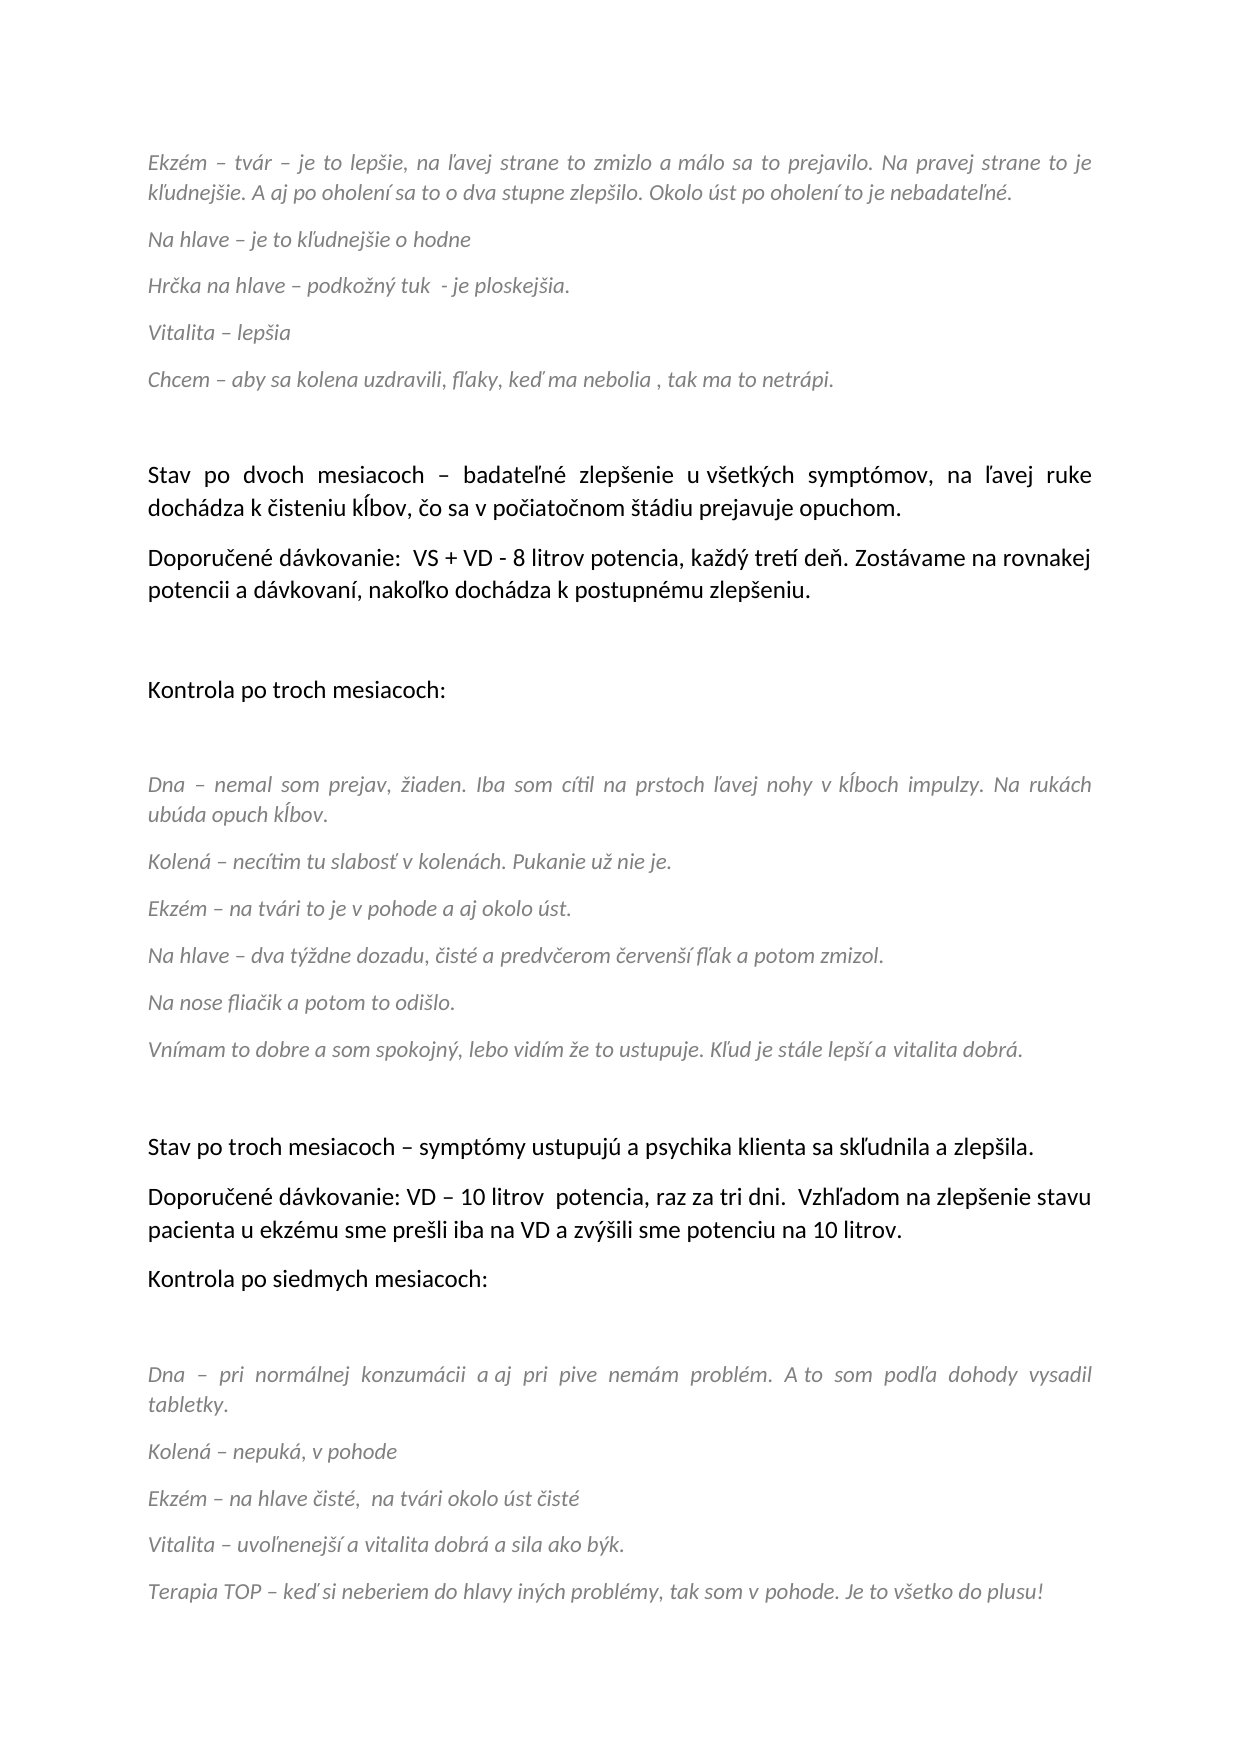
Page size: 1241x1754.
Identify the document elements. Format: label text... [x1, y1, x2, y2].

text Ekzém – tvár – je to lepšie, na ľavej strane to zmizlo a málo sa to prejavilo. Na pravej strane to je kľudnejšie. A aj po oholení sa to o dva stupne zlepšilo. Okolo úst po oholení to je nebadateľné. [148, 148, 1092, 206]
text Dna – nemal som prejav, žiaden. Iba som cítil na prstoch ľavej nohy v kĺboch impulzy. Na rukách ubúda opuch kĺbov. [148, 770, 1092, 828]
text Ekzém – na tvári to je v pohode a aj okolo úst. [148, 894, 1092, 922]
text Na hlave – je to kľudnejšie o hodne [148, 225, 1092, 253]
text Kontrola po siedmych mesiacoch: [148, 1263, 1092, 1294]
text Hrčka na hlave – podkožný tuk - je ploskejšia. [148, 272, 1092, 300]
text Terapia TOP – keď si neberiem do hlavy iných problémy, tak som v pohode. Je to všetko do plusu! [148, 1577, 1092, 1606]
text Kontrola po troch mesiacoch: [148, 674, 1092, 704]
text Dna – pri normálnej konzumácii a aj pri pive nemám problém. A to som podľa dohody vysadil tabletky. [148, 1360, 1092, 1418]
text Kolená – necítim tu slabosť v kolenách. Pukanie už nie je. [148, 847, 1092, 875]
text Kolená – nepuká, v pohode [148, 1437, 1092, 1465]
text Na hlave – dva týždne dozadu, čisté a predvčerom červenší fľak a potom zmizol. [148, 941, 1092, 969]
text Ekzém – na hlave čisté, na tvári okolo úst čisté [148, 1484, 1092, 1512]
text Doporučené dávkovanie: VS + VD - 8 litrov potencia, každý tretí deň. Zostávame na rovnakej potencii a dávkovaní, nakoľko dochádza k postupnému zlepšeniu. [148, 542, 1092, 605]
text Vitalita – uvoľnenejší a vitalita dobrá a sila ako býk. [148, 1531, 1092, 1559]
text Doporučené dávkovanie: VD – 10 litrov potencia, raz za tri dni. Vzhľadom na zlepšenie stavu pacienta u ekzému sme prešli iba na VD a zvýšili sme potenciu na 10 litrov. [148, 1181, 1092, 1244]
text Vnímam to dobre a som spokojný, lebo vidím že to ustupuje. Kľud je stále lepší a vitalita dobrá. [148, 1035, 1092, 1063]
text Na nose fliačik a potom to odišlo. [148, 988, 1092, 1016]
text Vitalita – lepšia [148, 318, 1092, 347]
text Stav po troch mesiacoch – symptómy ustupujú a psychika klienta sa skľudnila a zlepšila. [148, 1131, 1092, 1162]
text Stav po dvoch mesiacoch – badateľné zlepšenie u všetkých symptómov, na ľavej ruke dochádza k čisteniu kĺbov, čo sa v počiatočnom štádiu prejavuje opuchom. [148, 459, 1092, 523]
text Chcem – aby sa kolena uzdravili, fľaky, keď ma nebolia , tak ma to netrápi. [148, 365, 1092, 393]
